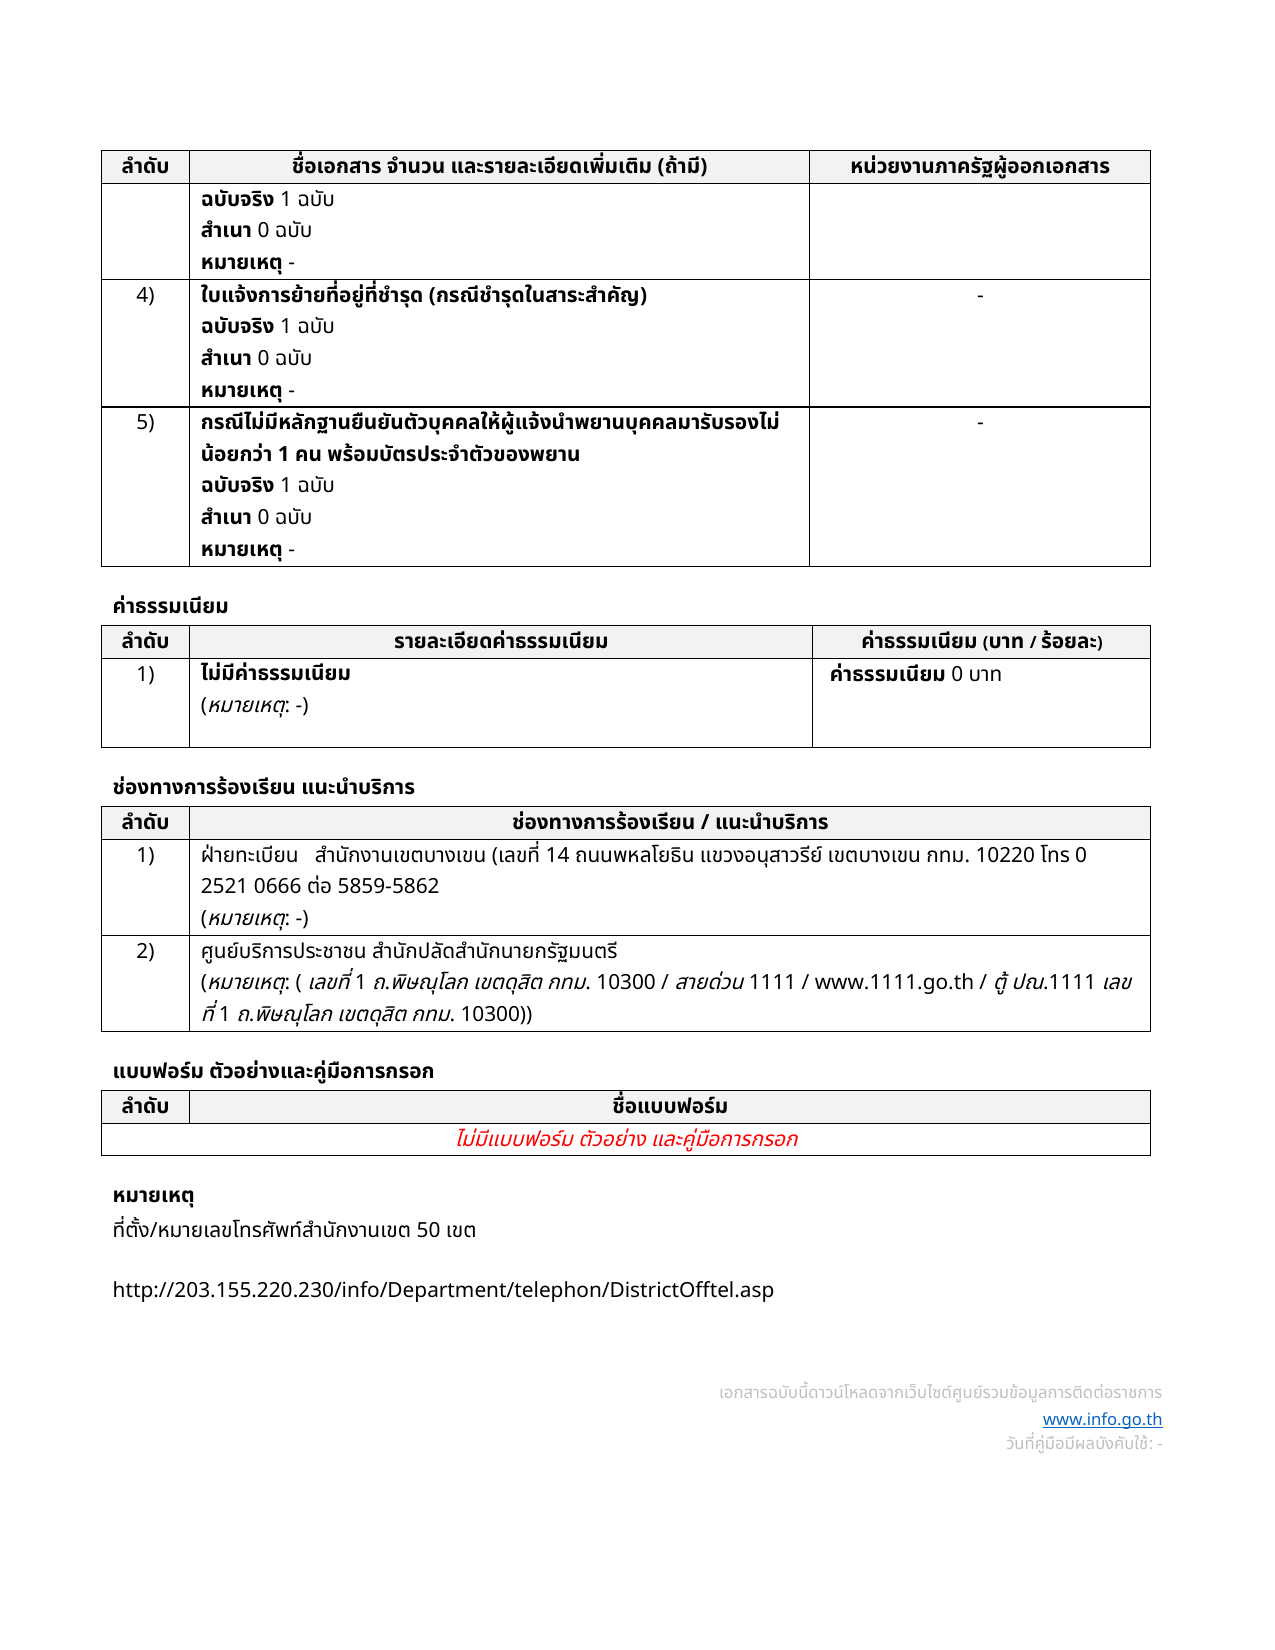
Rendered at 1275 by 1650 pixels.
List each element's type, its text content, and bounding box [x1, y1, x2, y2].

table_cell 1) [102, 840, 189, 935]
table_header ลำดับ [102, 807, 189, 839]
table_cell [190, 184, 809, 279]
table_cell ค่าธรรมเนียม 0 บาท [813, 659, 1150, 747]
table_header ช่องทางการร้องเรียน / แนะนำบริการ [190, 807, 1150, 839]
table_cell 3) [102, 184, 189, 279]
table_cell 1) [102, 659, 189, 747]
table_cell - [810, 280, 1150, 406]
text www.info.go.th [112, 1407, 1162, 1430]
table_cell ไม่มีแบบฟอร์ม ตัวอย่าง และคู่มือการกรอก [102, 1124, 1150, 1155]
table_cell ใบแจ้งการย้ายที่อยู่ที่ชำรุด (กรณีชำรุดในสาระสำคัญ) ฉบับจริง 1 ฉบับ สำเนา 0 ฉบับ หมายเหตุ - [190, 280, 809, 406]
text ช่องทางการร้องเรียน แนะนำบริการ [112, 772, 1162, 804]
table_header ลำดับ [102, 151, 189, 183]
table_cell ศูนย์บริการประชาชน สำนักปลัดสำนักนายกรัฐมนตรี (หมายเหตุ: ( เลขที่ 1 ถ.พิษณุโลก เขตดุสิต กทม. 10300 / สายด่วน 1111 / www.1111.go.th / ตู้ ปณ.1111 เลขที่ 1 ถ.พิษณุโลก เขตดุสิต กทม. 10300)) [190, 936, 1150, 1031]
text วันที่คู่มือมีผลบังคับใช้: - [112, 1432, 1162, 1457]
text ที่ตั้ง/หมายเลขโทรศัพท์สำนักงานเขต 50 เขต http://203.155.220.230/info/Department/telephon/DistrictOfftel.asp [112, 1215, 1162, 1331]
table_cell กรณีไม่มีหลักฐานยืนยันตัวบุคคลให้ผู้แจ้งนำพยานบุคคลมารับรองไม่น้อยกว่า 1 คน พร้อมบัตรประจำตัวของพยาน ฉบับจริง 1 ฉบับ สำเนา 0 ฉบับ - [190, 408, 809, 566]
table_header ชื่อแบบฟอร์ม [190, 1091, 1150, 1123]
table_cell - [810, 408, 1150, 566]
table_header ลำดับ [102, 626, 189, 658]
table_header หน่วยงานภาครัฐผู้ออกเอกสาร [810, 151, 1150, 183]
table_header รายละเอียดค่าธรรมเนียม [190, 626, 812, 658]
table_cell 2) [102, 936, 189, 1031]
table_header ชื่อเอกสาร จำนวน และรายละเอียดเพิ่มเติม (ถ้ามี) [190, 151, 809, 183]
text แบบฟอร์ม ตัวอย่างและคู่มือการกรอก [112, 1056, 1162, 1088]
table_header ลำดับ [102, 1091, 189, 1123]
table_header ค่าธรรมเนียม (บาท / ร้อยละ) [813, 626, 1150, 658]
text ค่าธรรมเนียม [112, 591, 1162, 623]
table_cell 4) [102, 280, 189, 406]
table_cell - [810, 184, 1150, 279]
table_cell ฝ่ายทะเบียน สำนักงานเขตบางเขน (เลขที่ 14 ถนนพหลโยธิน แขวงอนุสาวรีย์ เขตบางเขน กทม. 10220 โทร 0 2521 0666 ต่อ 5859-5862 (หมายเหตุ: -) [190, 840, 1150, 935]
table_cell 5) [102, 408, 189, 566]
text หมายเหตุ [112, 1181, 1162, 1212]
text เอกสารฉบับนี้ดาวน์โหลดจากเว็บไซต์ศูนย์รวมข้อมูลการติดต่อราชการ [112, 1380, 1162, 1406]
table_cell ไม่มีค่าธรรมเนียม (หมายเหตุ: -) [190, 659, 812, 747]
